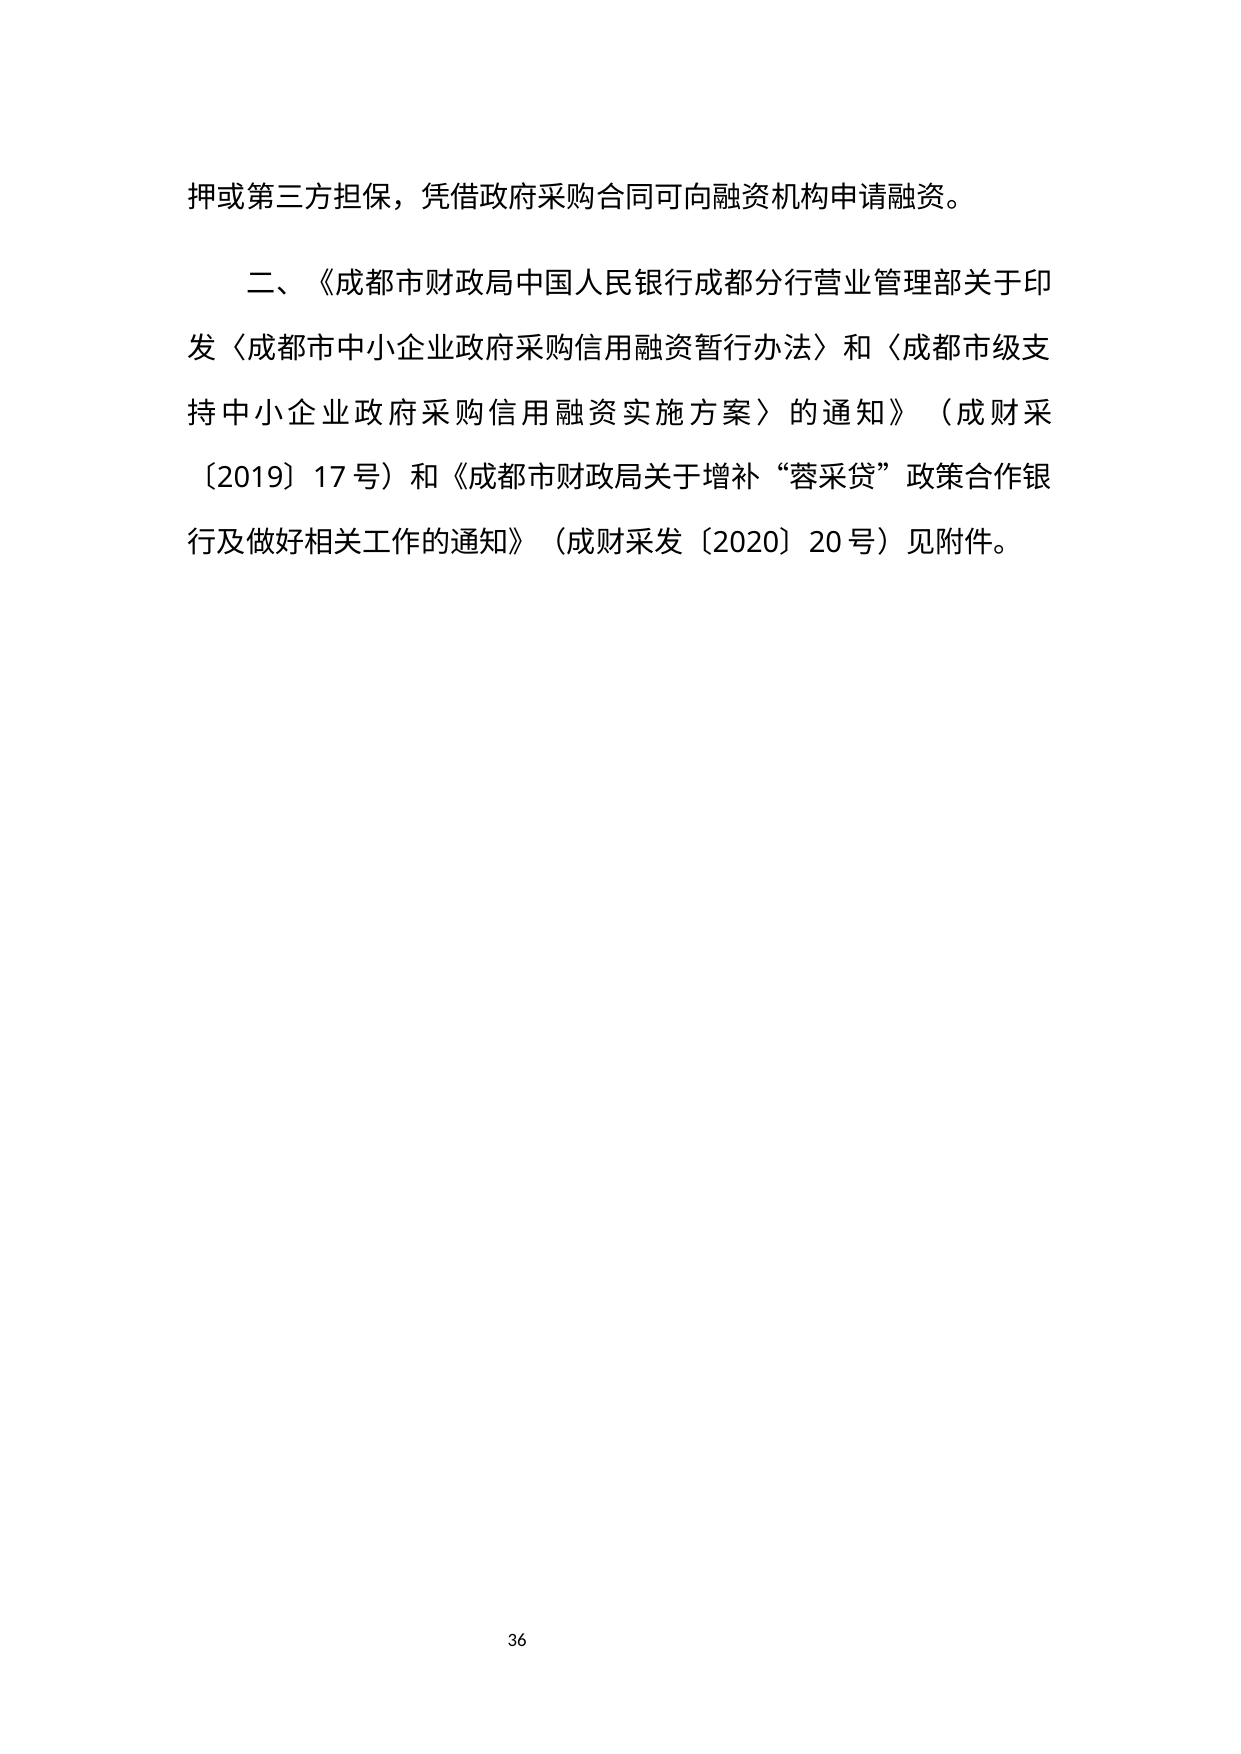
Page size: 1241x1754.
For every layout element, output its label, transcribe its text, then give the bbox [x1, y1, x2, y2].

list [187, 162, 1053, 227]
list 《成都市财政局中国人民银行成都分行营业管理部关于印发〈成都市中小企业政府采购信用融资暂行办法〉和〈成都市级支持中小企业政府采购信用融资实施方案〉的通知》（成财采〔2019〕17号）和《成都市财政局关于增补“蓉采贷”政策合作银行及做好相关工作的通知》（成财采发〔2020〕20号）见附件。 [187, 248, 1053, 573]
